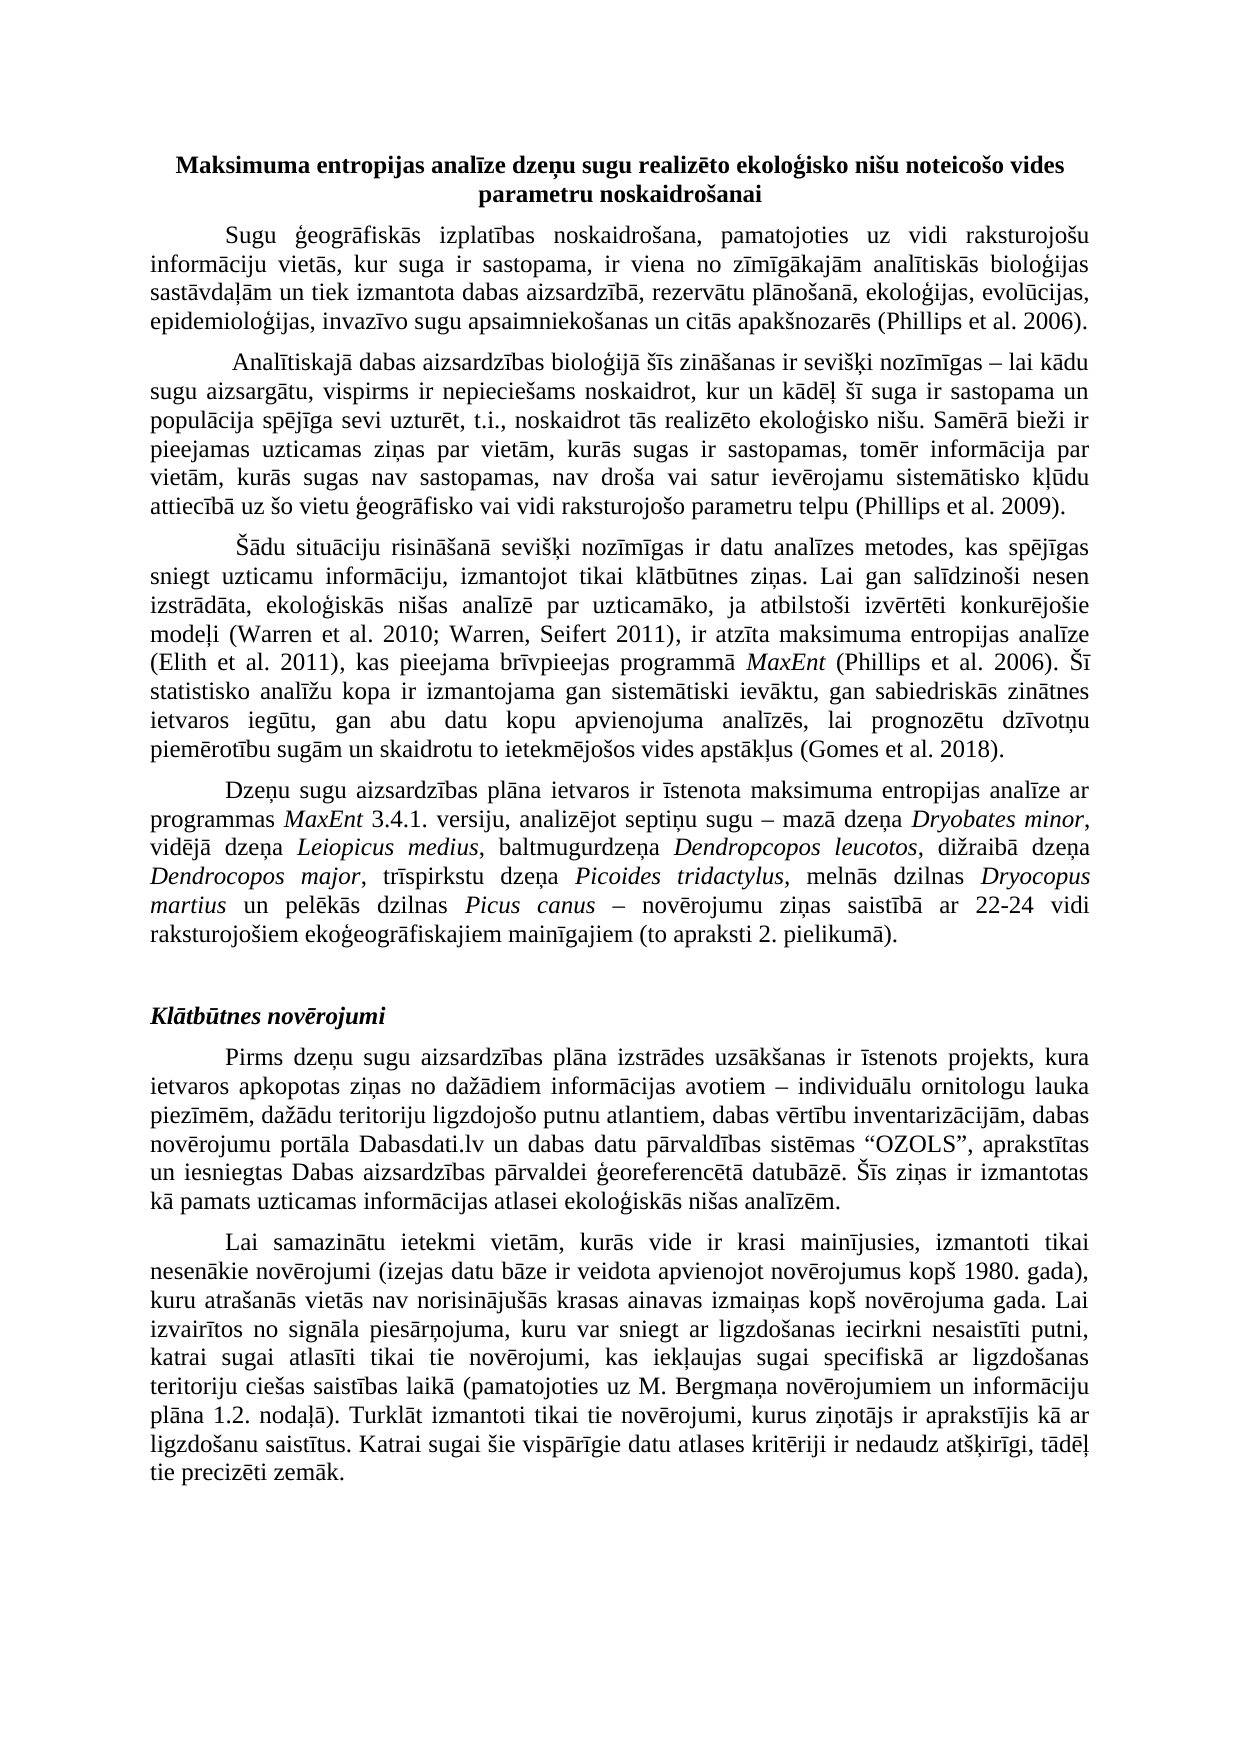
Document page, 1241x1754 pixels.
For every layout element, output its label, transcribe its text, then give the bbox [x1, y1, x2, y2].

subtitle Maksimuma entropijas analīze dzeņu sugu realizēto ekoloģisko nišu noteicošo vides parametru noskaidrošanai [150, 150, 1090, 207]
text Dzeņu sugu aizsardzības plāna ietvaros ir īstenota maksimuma entropijas analīze ar programmas MaxEnt 3.4.1. versiju, analizējot septiņu sugu – mazā dzeņa Dryobates minor, vidējā dzeņa Leiopicus medius, baltmugurdzeņa Dendropcopos leucotos, dižraibā dzeņa Dendrocopos major, trīspirkstu dzeņa Picoides tridactylus, melnās dzilnas Dryocopus martius un pelēkās dzilnas Picus canus – novērojumu ziņas saistībā ar 22-24 vidi raksturojošiem ekoģeogrāfiskajiem mainīgajiem (to apraksti 2. pielikumā). [150, 775, 1090, 947]
text Šādu situāciju risināšanā sevišķi nozīmīgas ir datu analīzes metodes, kas spējīgas sniegt uzticamu informāciju, izmantojot tikai klātbūtnes ziņas. Lai gan salīdzinoši nesen izstrādāta, ekoloģiskās nišas analīzē par uzticamāko, ja atbilstoši izvērtēti konkurējošie modeļi (Warren et al. 2010; Warren, Seifert 2011), ir atzīta maksimuma entropijas analīze (Elith et al. 2011), kas pieejama brīvpieejas programmā MaxEnt (Phillips et al. 2006). Šī statistisko analīžu kopa ir izmantojama gan sistemātiski ievāktu, gan sabiedriskās zinātnes ietvaros iegūtu, gan abu datu kopu apvienojuma analīzēs, lai prognozētu dzīvotņu piemērotību sugām un skaidrotu to ietekmējošos vides apstākļus (Gomes et al. 2018). [150, 532, 1090, 762]
subtitle Klātbūtnes novērojumi [150, 1001, 1090, 1030]
text Lai samazinātu ietekmi vietām, kurās vide ir krasi mainījusies, izmantoti tikai nesenākie novērojumi (izejas datu bāze ir veidota apvienojot novērojumus kopš 1980. gada), kuru atrašanās vietās nav norisinājušās krasas ainavas izmaiņas kopš novērojuma gada. Lai izvairītos no signāla piesārņojuma, kuru var sniegt ar ligzdošanas iecirkni nesaistīti putni, katrai sugai atlasīti tikai tie novērojumi, kas iekļaujas sugai specifiskā ar ligzdošanas teritoriju ciešas saistības laikā (pamatojoties uz M. Bergmaņa novērojumiem un informāciju plāna 1.2. nodaļā). Turklāt izmantoti tikai tie novērojumi, kurus ziņotājs ir aprakstījis kā ar ligzdošanu saistītus. Katrai sugai šie vispārīgie datu atlases kritēriji ir nedaudz atšķirīgi, tādēļ tie precizēti zemāk. [150, 1227, 1090, 1486]
text Sugu ģeogrāfiskās izplatības noskaidrošana, pamatojoties uz vidi raksturojošu informāciju vietās, kur suga ir sastopama, ir viena no zīmīgākajām analītiskās bioloģijas sastāvdaļām un tiek izmantota dabas aizsardzībā, rezervātu plānošanā, ekoloģijas, evolūcijas, epidemioloģijas, invazīvo sugu apsaimniekošanas un citās apakšnozarēs (Phillips et al. 2006). [150, 220, 1090, 335]
text Analītiskajā dabas aizsardzības bioloģijā šīs zināšanas ir sevišķi nozīmīgas – lai kādu sugu aizsargātu, vispirms ir nepieciešams noskaidrot, kur un kādēļ šī suga ir sastopama un populācija spējīga sevi uzturēt, t.i., noskaidrot tās realizēto ekoloģisko nišu. Samērā bieži ir pieejamas uzticamas ziņas par vietām, kurās sugas ir sastopamas, tomēr informācija par vietām, kurās sugas nav sastopamas, nav droša vai satur ievērojamu sistemātisko kļūdu attiecībā uz šo vietu ģeogrāfisko vai vidi raksturojošo parametru telpu (Phillips et al. 2009). [150, 347, 1090, 520]
text Pirms dzeņu sugu aizsardzības plāna izstrādes uzsākšanas ir īstenots projekts, kura ietvaros apkopotas ziņas no dažādiem informācijas avotiem – individuālu ornitologu lauka piezīmēm, dažādu teritoriju ligzdojošo putnu atlantiem, dabas vērtību inventarizācijām, dabas novērojumu portāla Dabasdati.lv un dabas datu pārvaldības sistēmas “OZOLS”, aprakstītas un iesniegtas Dabas aizsardzības pārvaldei ģeoreferencētā datubāzē. Šīs ziņas ir izmantotas kā pamats uzticamas informācijas atlasei ekoloģiskās nišas analīzēm. [150, 1042, 1090, 1215]
